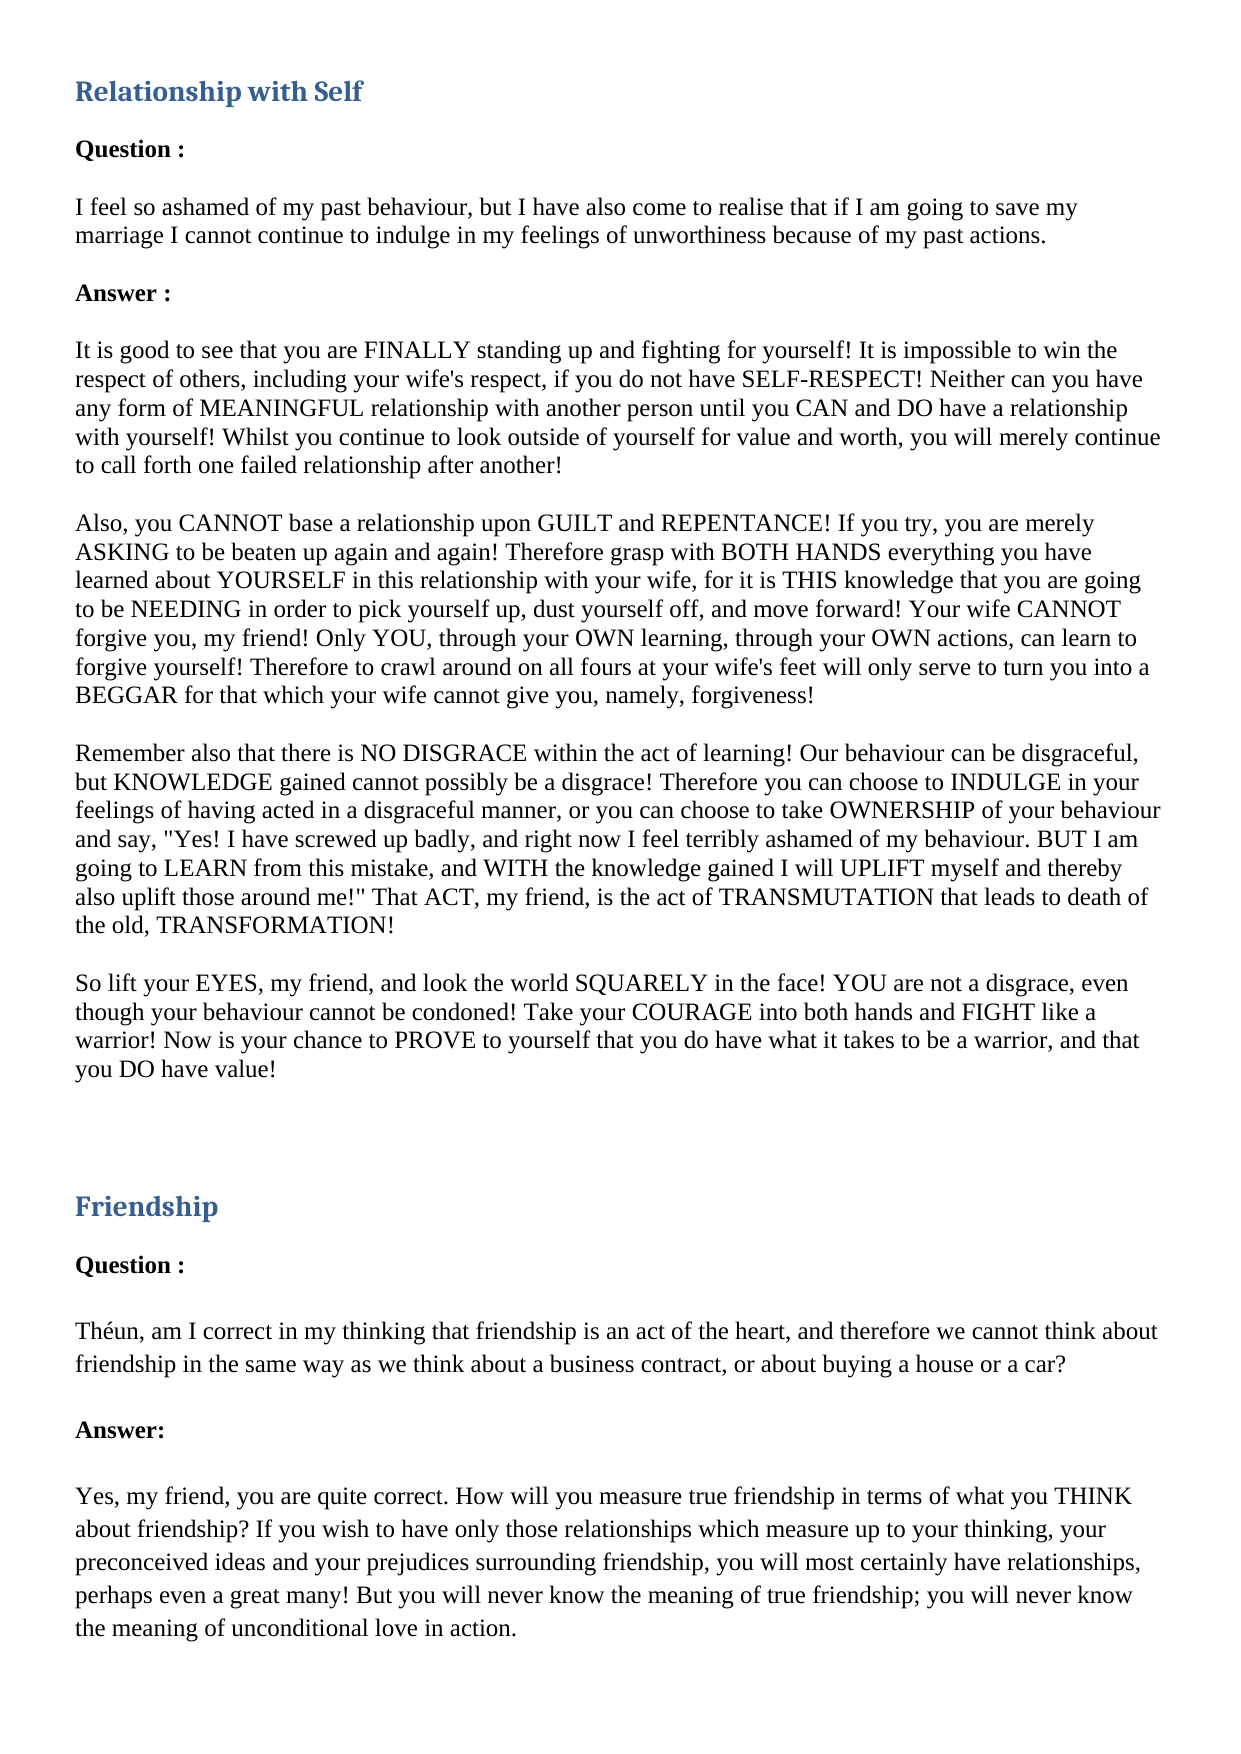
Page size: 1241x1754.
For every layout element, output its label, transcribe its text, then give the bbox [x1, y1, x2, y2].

text Question : I feel so ashamed of my past behaviour, but I have also come to realise that if I am going to save my marriage I cannot continue to indulge in my feelings of unworthiness because of my past actions. Answer : It is good to see that you are FINALLY standing up and fighting for yourself! It is impossible to win the respect of others, including your wife's respect, if you do not have SELF-RESPECT! Neither can you have any form of MEANINGFUL relationship with another person until you CAN and DO have a relationship with yourself! Whilst you continue to look outside of yourself for value and worth, you will merely continue to call forth one failed relationship after another! Also, you CANNOT base a relationship upon GUILT and REPENTANCE! If you try, you are merely ASKING to be beaten up again and again! Therefore grasp with BOTH HANDS everything you have learned about YOURSELF in this relationship with your wife, for it is THIS knowledge that you are going to be NEEDING in order to pick yourself up, dust yourself off, and move forward! Your wife CANNOT forgive you, my friend! Only YOU, through your OWN learning, through your OWN actions, can learn to forgive yourself! Therefore to crawl around on all fours at your wife's feet will only serve to turn you into a BEGGAR for that which your wife cannot give you, namely, forgiveness! Remember also that there is NO DISGRACE within the act of learning! Our behaviour can be disgraceful, but KNOWLEDGE gained cannot possibly be a disgrace! Therefore you can choose to INDULGE in your feelings of having acted in a disgraceful manner, or you can choose to take OWNERSHIP of your behaviour and say, "Yes! I have screwed up badly, and right now I feel terribly ashamed of my behaviour. BUT I am going to LEARN from this mistake, and WITH the knowledge gained I will UPLIFT myself and thereby also uplift those around me!" That ACT, my friend, is the act of TRANSMUTATION that leads to death of the old, TRANSFORMATION! So lift your EYES, my friend, and look the world SQUARELY in the face! YOU are not a disgrace, even though your behaviour cannot be condoned! Take your COURAGE into both hands and FIGHT like a warrior! Now is your chance to PROVE to yourself that you do have what it takes to be a warrior, and that you DO have value! [75, 134, 1165, 1083]
text Question : Théun, am I correct in my thinking that friendship is an act of the heart, and therefore we cannot think about friendship in the same way as we think about a business contract, or about buying a house or a car? Answer: Yes, my friend, you are quite correct. How will you measure true friendship in terms of what you THINK about friendship? If you wish to have only those relationships which measure up to your thinking, your preconceived ideas and your prejudices surrounding friendship, you will most certainly have relationships, perhaps even a great many! But you will never know the meaning of true friendship; you will never know the meaning of unconditional love in action. [75, 1250, 1165, 1642]
subtitle Friendship [75, 1191, 1165, 1224]
subtitle Relationship with Self [75, 75, 1165, 108]
